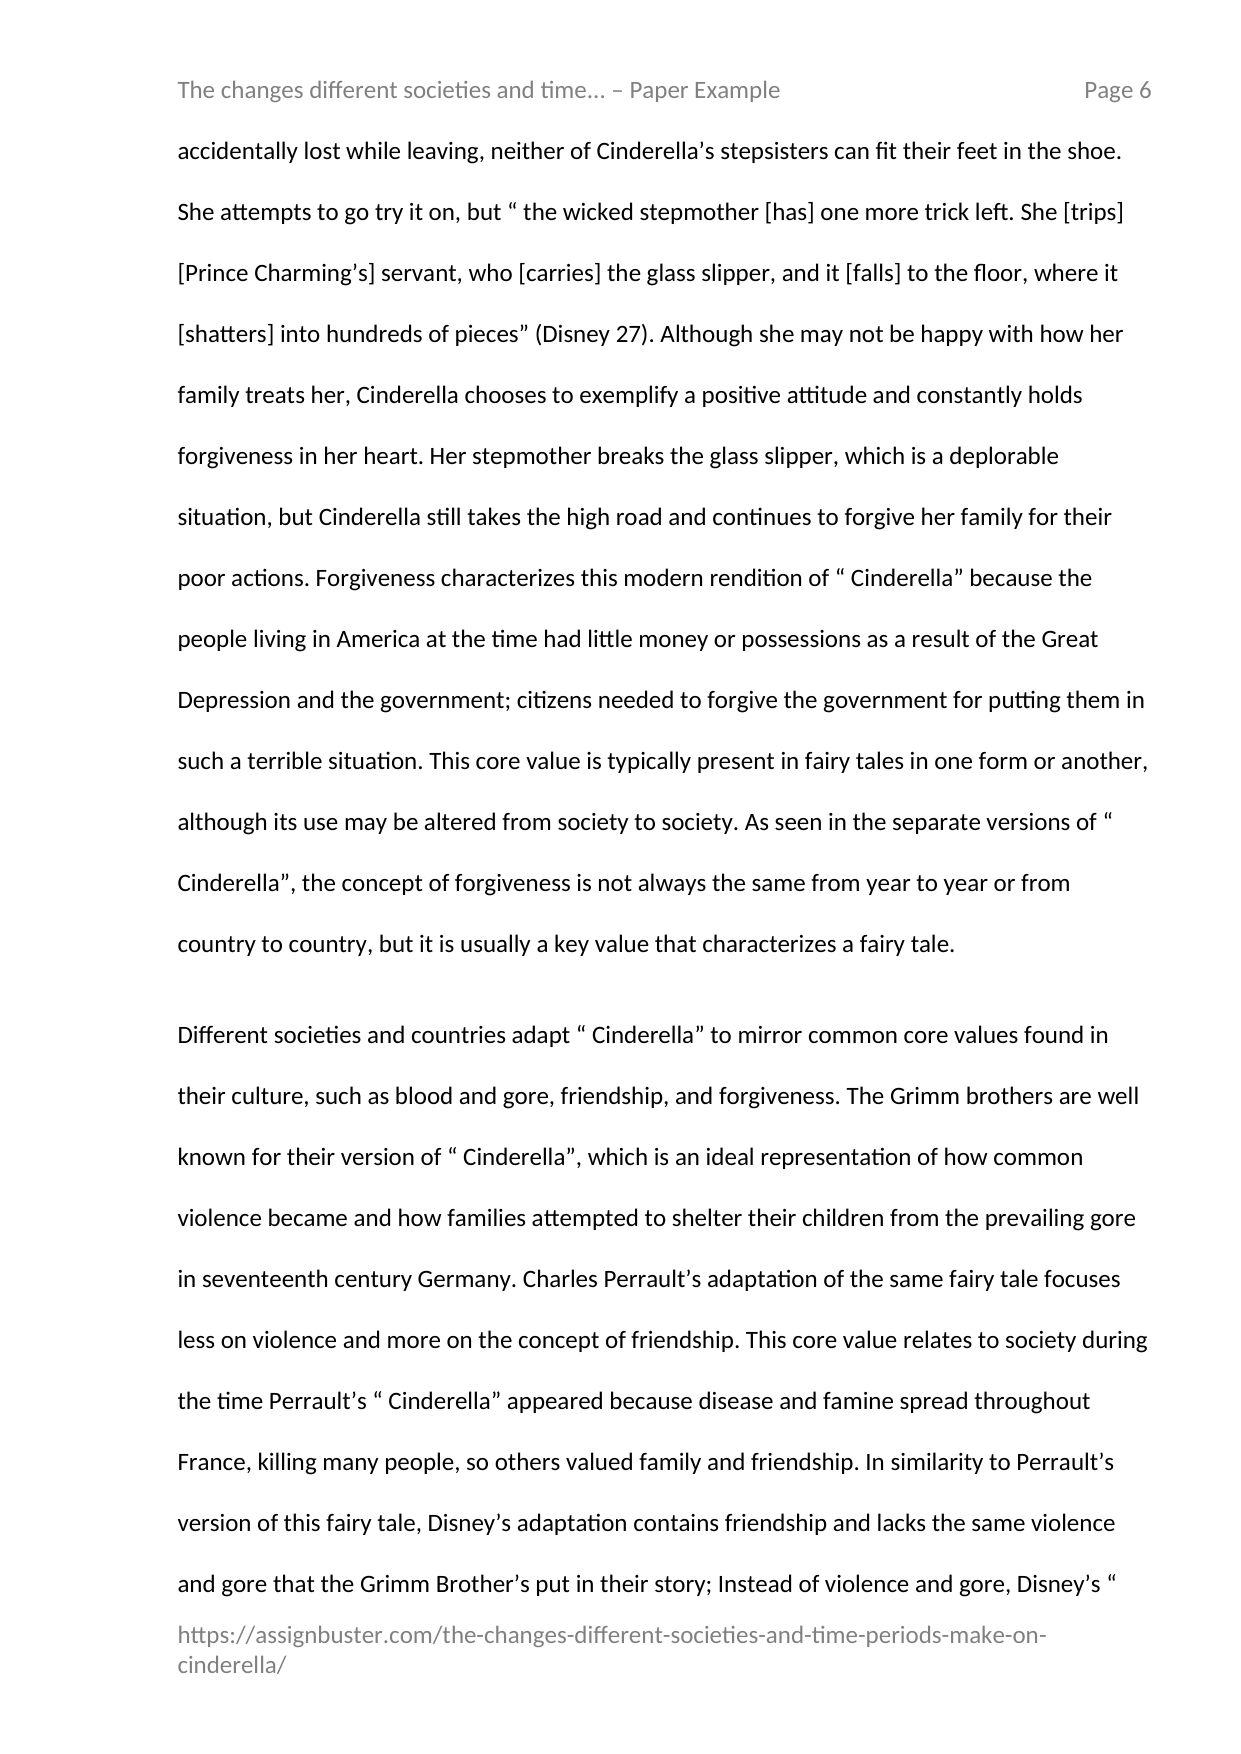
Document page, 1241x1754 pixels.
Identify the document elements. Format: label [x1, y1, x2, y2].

text [177, 1019, 1152, 1599]
text [177, 135, 1152, 959]
